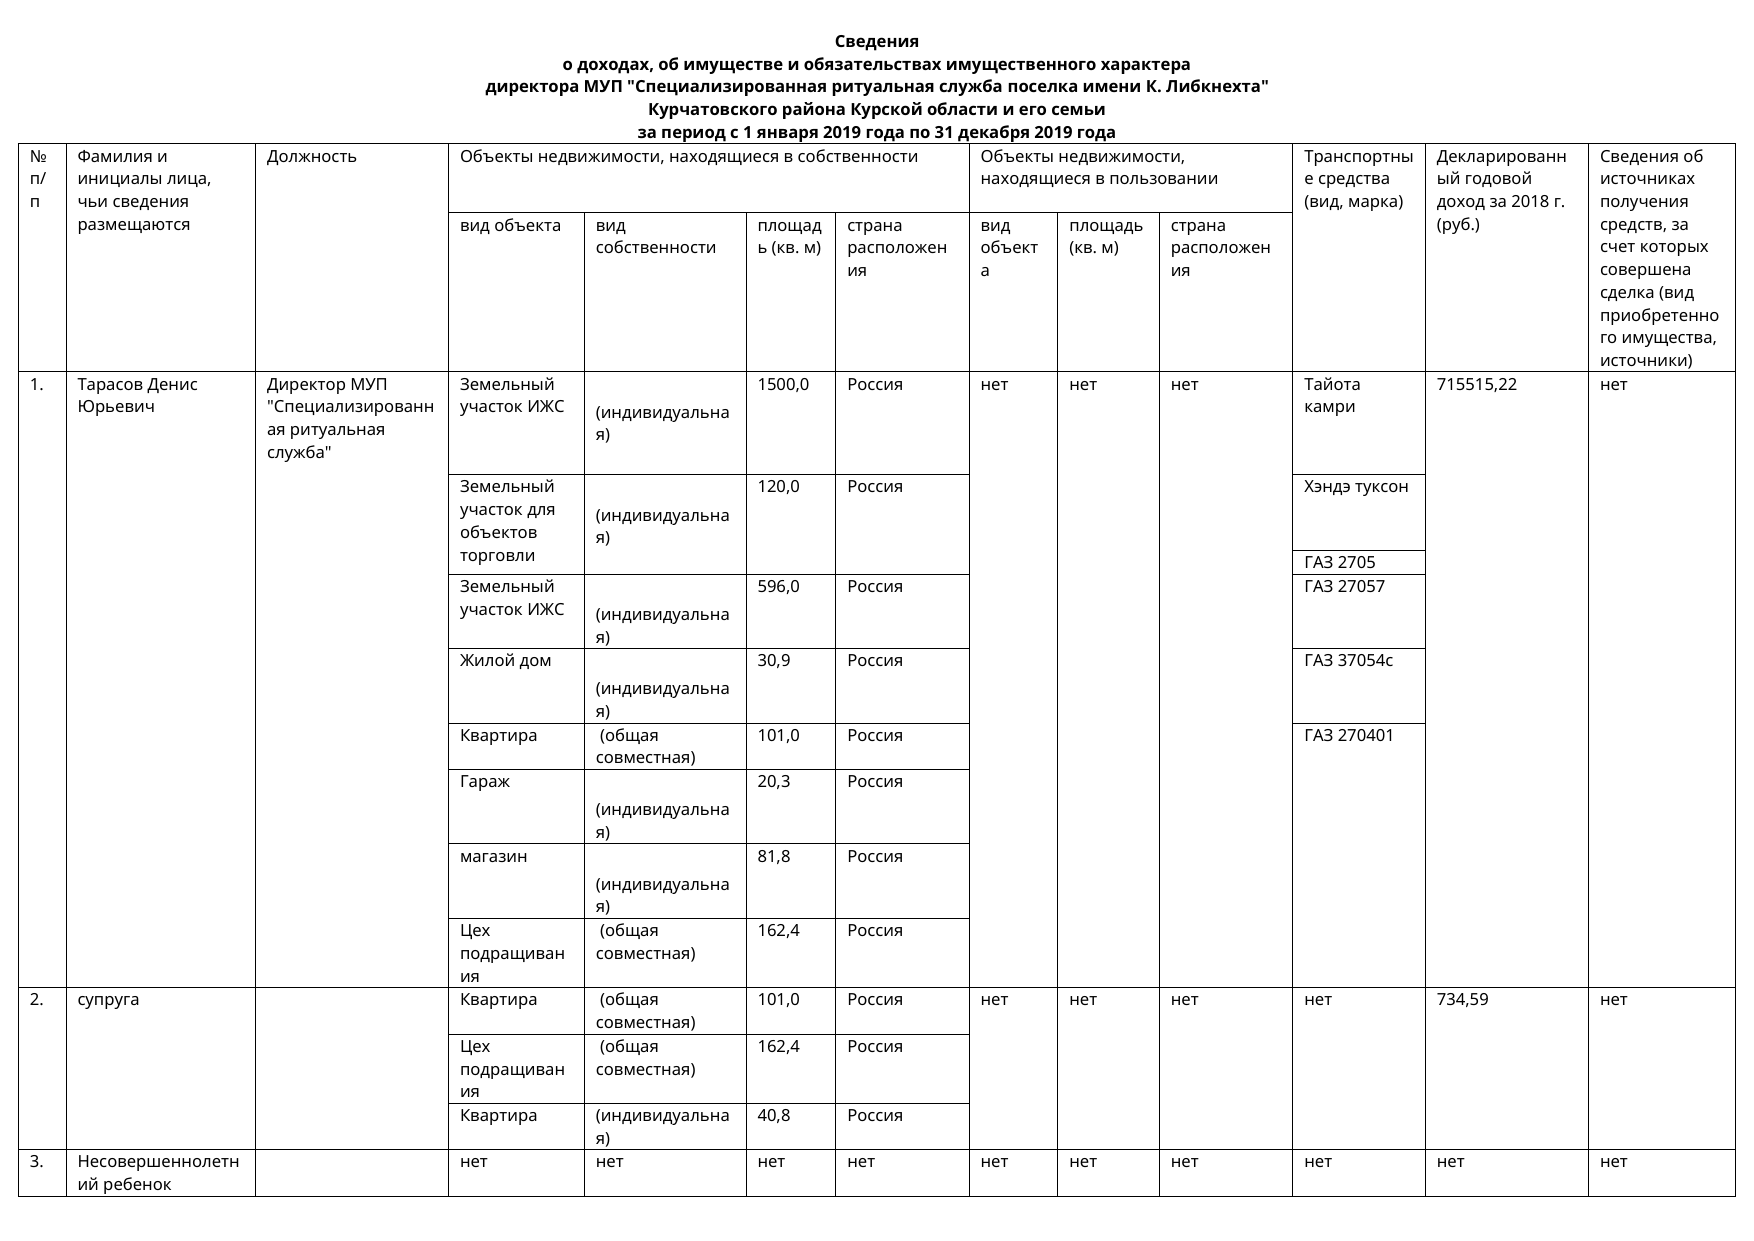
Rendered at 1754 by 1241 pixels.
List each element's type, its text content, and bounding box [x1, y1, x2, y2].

table_cell нет [1160, 372, 1292, 987]
table_cell вид объекта [970, 213, 1057, 371]
table_header Объекты недвижимости, находящиеся в собственности [449, 144, 969, 212]
text за период с 1 января 2019 года по 31 декабря 2019 года [29, 120, 1724, 143]
table_cell ГАЗ 37054с [1293, 649, 1425, 722]
table_header Транспортные средства (вид, марка) [1293, 144, 1425, 371]
table_cell нет [1293, 988, 1425, 1149]
table_cell Земельный участок ИЖС [449, 372, 584, 474]
text Сведения [29, 29, 1724, 52]
table_cell нет [1589, 988, 1735, 1149]
table_cell Россия [836, 475, 969, 573]
table_cell Россия [836, 649, 969, 722]
table_cell [256, 1150, 448, 1196]
table_cell Жилой дом [449, 649, 584, 722]
table_header № п/п [19, 144, 66, 371]
table_cell нет [1058, 1150, 1159, 1196]
table_header Должность [256, 144, 448, 371]
table_cell 101,0 [747, 724, 835, 769]
table_cell 734,59 [1426, 988, 1588, 1149]
table_cell Россия [836, 844, 969, 918]
table_cell Директор МУП "Специализированная ритуальная служба" [256, 372, 448, 987]
table_cell нет [1293, 1150, 1425, 1196]
table_cell Россия [836, 575, 969, 648]
table_cell Земельный участок для объектов торговли [449, 475, 584, 573]
table_cell 1. [19, 372, 66, 987]
table_cell 1500,0 [747, 372, 835, 474]
table_cell нет [1589, 1150, 1735, 1196]
table_cell супруга [67, 988, 255, 1149]
table_cell нет [1058, 372, 1159, 987]
table_cell Квартира [449, 724, 584, 769]
table_cell (индивидуальная) [585, 770, 746, 843]
table_cell (индивидуальная) [585, 372, 746, 474]
table_cell вид собственности [585, 213, 746, 371]
table_header Декларированный годовой доход за 2018 г. (руб.) [1426, 144, 1588, 371]
table_cell магазин [449, 844, 584, 918]
table_cell 40,8 [747, 1104, 835, 1149]
table_cell площадь (кв. м) [747, 213, 835, 371]
table_cell (общая совместная) [585, 724, 746, 769]
table_cell 162,4 [747, 919, 835, 987]
table_header Объекты недвижимости, находящиеся в пользовании [970, 144, 1292, 212]
table_cell Земельный участок ИЖС [449, 575, 584, 648]
table_cell Цех подращивания [449, 919, 584, 987]
table_cell 2. [19, 988, 66, 1149]
table_cell Гараж [449, 770, 584, 843]
table_cell Россия [836, 1035, 969, 1103]
table_cell нет [747, 1150, 835, 1196]
table_cell (общая совместная) [585, 1035, 746, 1103]
table_cell ГАЗ 2705 [1293, 551, 1425, 573]
table_cell 81,8 [747, 844, 835, 918]
table_cell нет [1160, 1150, 1292, 1196]
table_cell 596,0 [747, 575, 835, 648]
table_cell Россия [836, 724, 969, 769]
table_cell Цех подращивания [449, 1035, 584, 1103]
text Курчатовского района Курской области и его семьи [29, 98, 1724, 120]
table_cell ГАЗ 27057 [1293, 575, 1425, 648]
table_cell (индивидуальная) [585, 844, 746, 918]
text о доходах, об имуществе и обязательствах имущественного характера [29, 52, 1724, 75]
table_header Сведения об источниках получения средств, за счет которых совершена сделка (вид приобретенного имущества, источники) [1589, 144, 1735, 371]
table_cell (индивидуальная) [585, 475, 746, 573]
table_cell Россия [836, 1104, 969, 1149]
table_cell 3. [19, 1150, 66, 1196]
table_cell страна расположения [1160, 213, 1292, 371]
table_cell Россия [836, 372, 969, 474]
table_cell площадь (кв. м) [1058, 213, 1159, 371]
table_cell вид объекта [449, 213, 584, 371]
table_cell нет [1058, 988, 1159, 1149]
table_cell нет [970, 372, 1057, 987]
table_cell нет [836, 1150, 969, 1196]
table_cell 715515,22 [1426, 372, 1588, 987]
table_cell Тарасов Денис Юрьевич [67, 372, 255, 987]
table_cell Квартира [449, 1104, 584, 1149]
table_cell страна расположения [836, 213, 969, 371]
table_cell нет [449, 1150, 584, 1196]
table_cell Россия [836, 770, 969, 843]
table_cell Тайота камри [1293, 372, 1425, 474]
table_cell нет [1426, 1150, 1588, 1196]
table_cell Квартира [449, 988, 584, 1033]
table_cell нет [1589, 372, 1735, 987]
table_cell (индивидуальная) [585, 1104, 746, 1149]
table_cell 30,9 [747, 649, 835, 722]
table_cell Россия [836, 919, 969, 987]
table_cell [67, 1150, 255, 1196]
table_cell [256, 988, 448, 1149]
table_cell нет [970, 988, 1057, 1149]
table_cell (индивидуальная) [585, 575, 746, 648]
table_cell 20,3 [747, 770, 835, 843]
table_cell 101,0 [747, 988, 835, 1033]
text директора МУП "Специализированная ритуальная служба поселка имени К. Либкнехта" [29, 75, 1724, 98]
table_cell (общая совместная) [585, 988, 746, 1033]
table_cell 120,0 [747, 475, 835, 573]
table_cell 162,4 [747, 1035, 835, 1103]
table_cell (общая совместная) [585, 919, 746, 987]
table_cell Россия [836, 988, 969, 1033]
table_cell Хэндэ туксон [1293, 475, 1425, 550]
table_cell нет [1160, 988, 1292, 1149]
table_cell ГАЗ 270401 [1293, 724, 1425, 987]
table_header Фамилия и инициалы лица, чьи сведения размещаются [67, 144, 255, 371]
table_cell нет [585, 1150, 746, 1196]
table_cell (индивидуальная) [585, 649, 746, 722]
table_cell нет [970, 1150, 1057, 1196]
